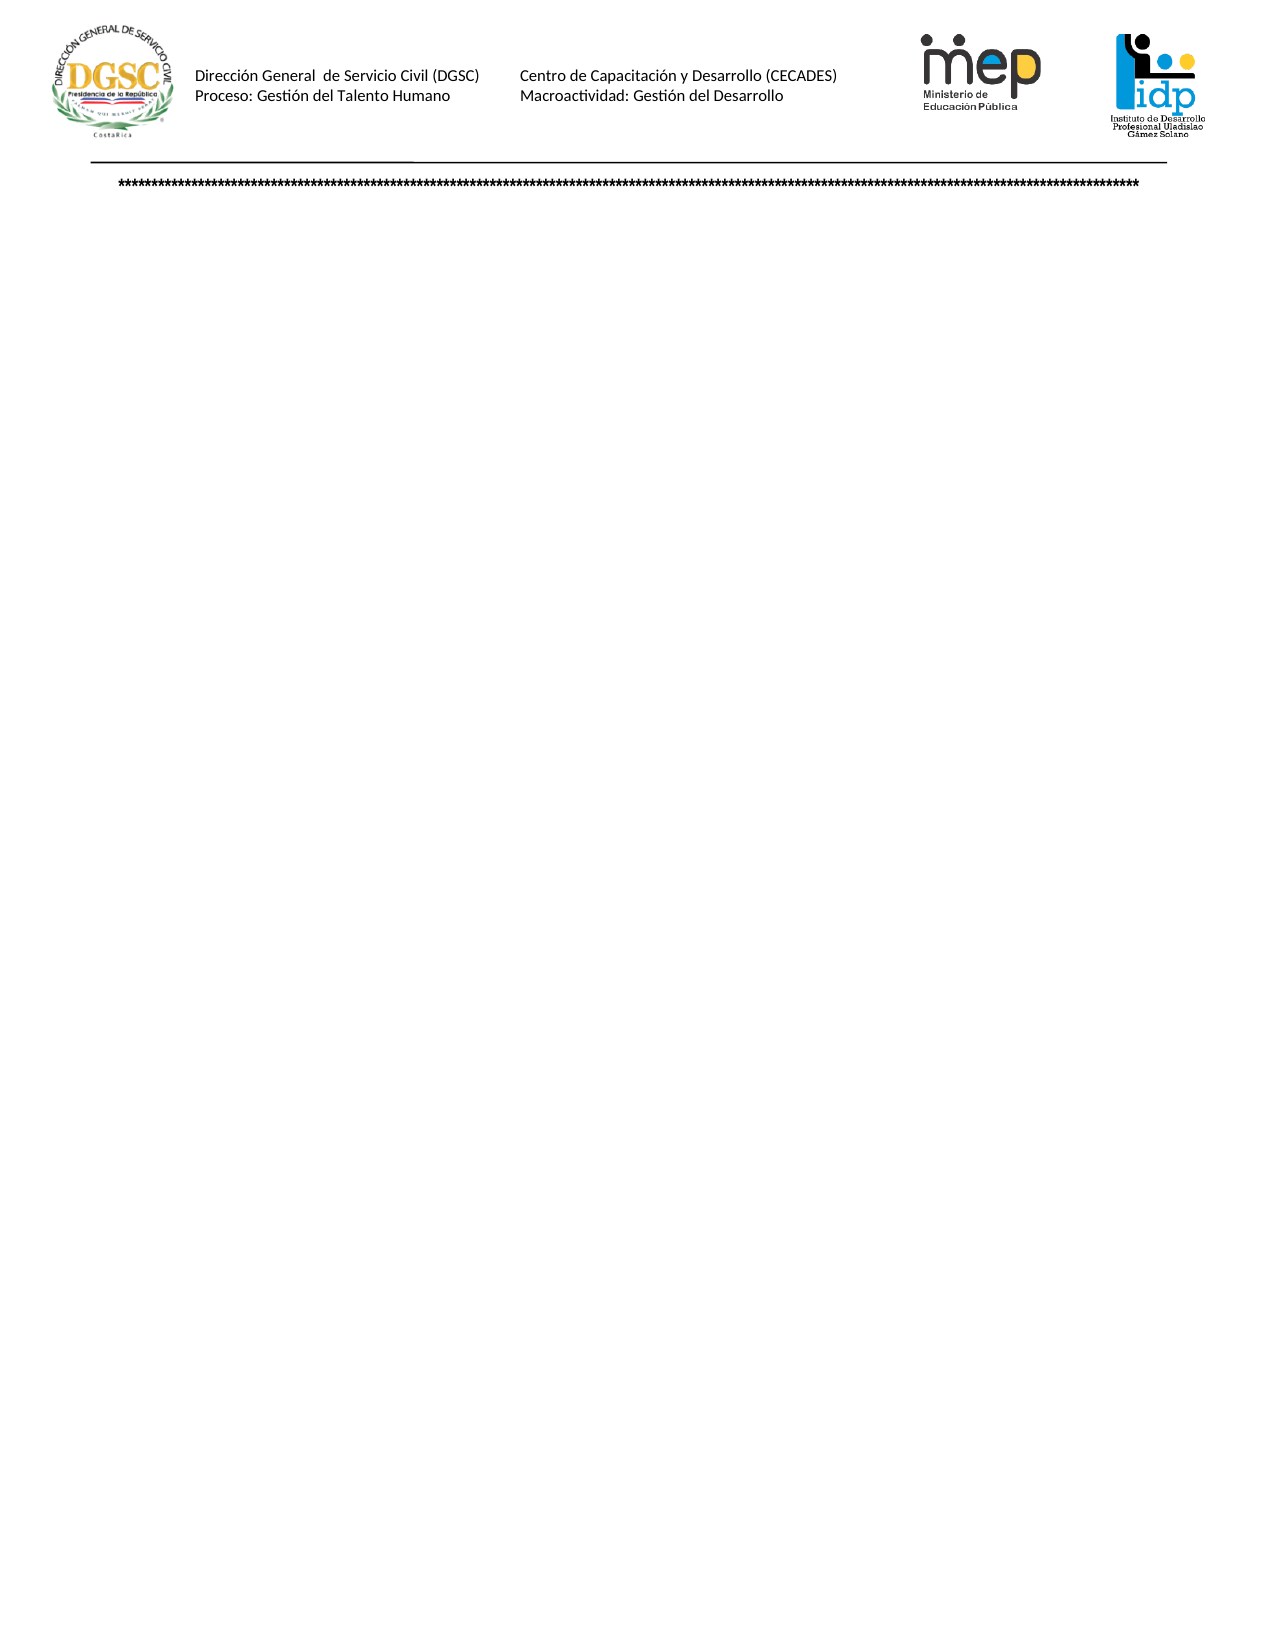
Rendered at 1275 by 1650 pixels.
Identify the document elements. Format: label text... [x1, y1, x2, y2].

picture [920, 34, 1041, 110]
text ********************************************************************************************************************************************************** [118, 174, 1181, 198]
picture [1111, 34, 1205, 137]
picture [42, 11, 183, 152]
